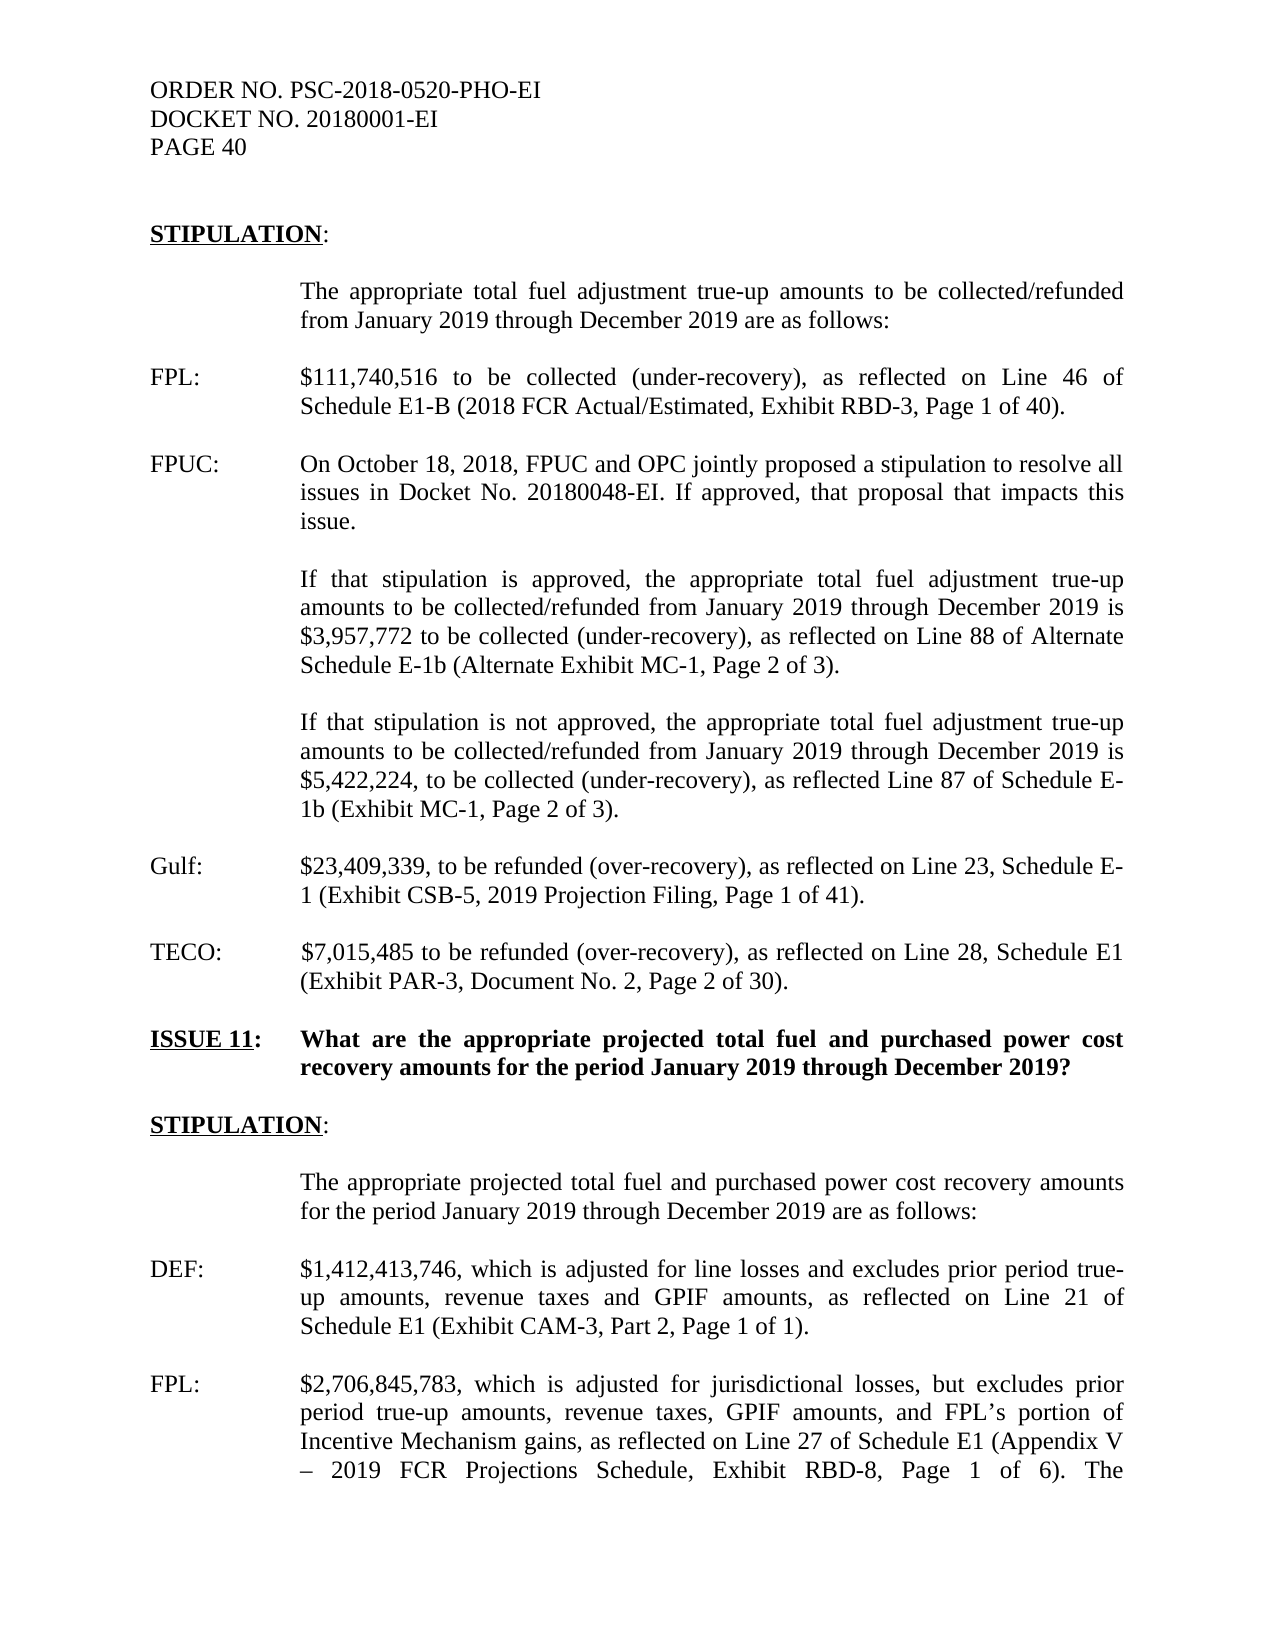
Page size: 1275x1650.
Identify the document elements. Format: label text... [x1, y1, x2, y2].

text DEF: $1,412,413,746, which is adjusted for line losses and excludes prior period true-up amounts, revenue taxes and GPIF amounts, as reflected on Line 21 of Schedule E1 (Exhibit CAM-3, Part 2, Page 1 of 1). [150, 1254, 1125, 1340]
text The appropriate total fuel adjustment true-up amounts to be collected/refunded from January 2019 through December 2019 are as follows: [150, 276, 1125, 334]
text STIPULATION: [150, 219, 1125, 247]
text ISSUE 11: What are the appropriate projected total fuel and purchased power cost recovery amounts for the period January 2019 through December 2019? [150, 1024, 1125, 1081]
text The appropriate projected total fuel and purchased power cost recovery amounts for the period January 2019 through December 2019 are as follows: [150, 1167, 1125, 1225]
text TECO: $7,015,485 to be refunded (over-recovery), as reflected on Line 28, Schedule E1 (Exhibit PAR-3, Document No. 2, Page 2 of 30). [150, 937, 1125, 995]
text FPUC: On October 18, 2018, FPUC and OPC jointly proposed a stipulation to resolve all issues in Docket No. 20180048-EI. If approved, that proposal that impacts this issue. [150, 449, 1125, 535]
text FPL: $111,740,516 to be collected (under-recovery), as reflected on Line 46 of Schedule E1-B (2018 FCR Actual/Estimated, Exhibit RBD-3, Page 1 of 40). [150, 362, 1125, 420]
text If that stipulation is not approved, the appropriate total fuel adjustment true-up amounts to be collected/refunded from January 2019 through December 2019 is $5,422,224, to be collected (under-recovery), as reflected Line 87 of Schedule E-1b (Exhibit MC-1, Page 2 of 3). [150, 707, 1125, 822]
text STIPULATION: [150, 1110, 1125, 1139]
text Gulf: $23,409,339, to be refunded (over-recovery), as reflected on Line 23, Schedule E-1 (Exhibit CSB-5, 2019 Projection Filing, Page 1 of 41). [150, 851, 1125, 909]
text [150, 1369, 1125, 1484]
text If that stipulation is approved, the appropriate total fuel adjustment true-up amounts to be collected/refunded from January 2019 through December 2019 is $3,957,772 to be collected (under-recovery), as reflected on Line 88 of Alternate Schedule E-1b (Alternate Exhibit MC-1, Page 2 of 3). [150, 564, 1125, 679]
